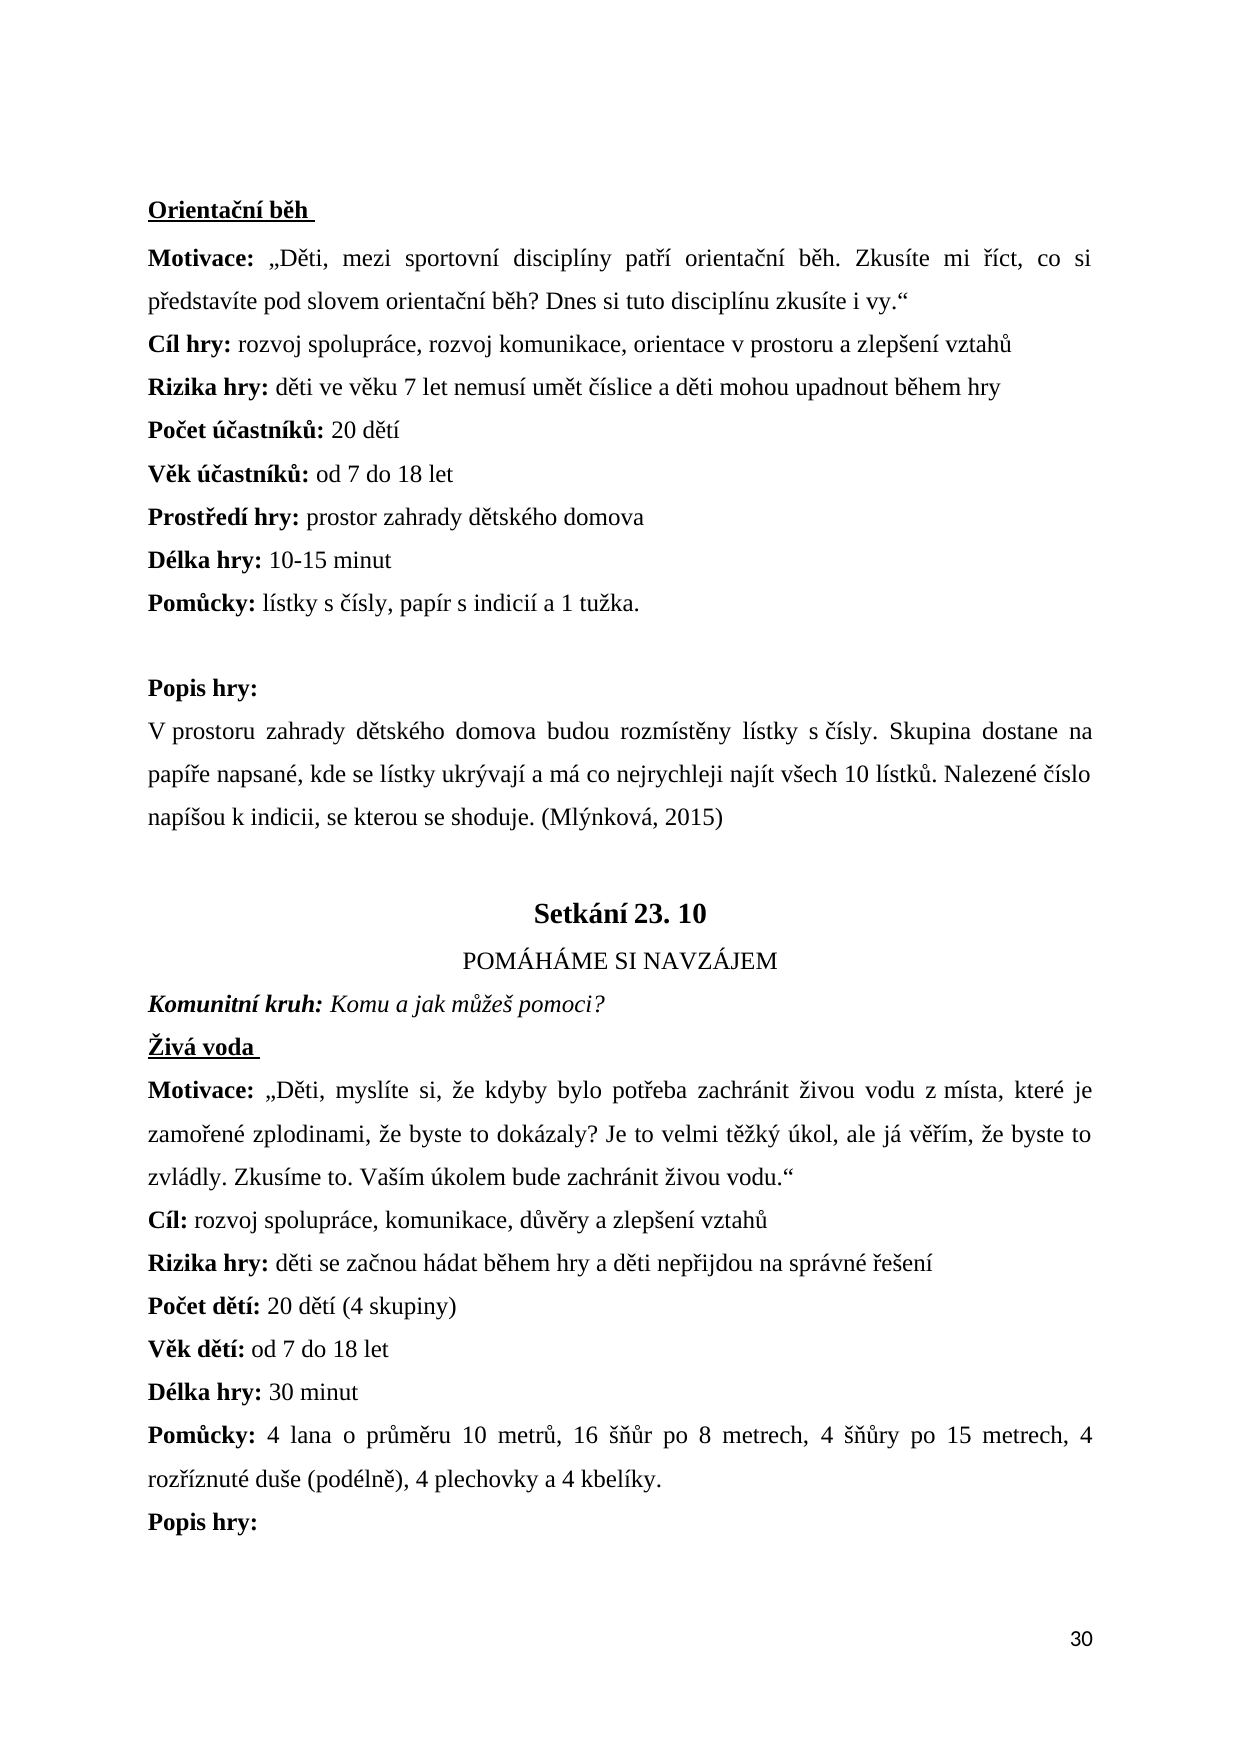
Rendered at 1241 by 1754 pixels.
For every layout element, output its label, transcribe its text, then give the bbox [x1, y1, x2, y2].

text Věk účastníků: od 7 do 18 let [148, 459, 1093, 487]
text Délka hry: 30 minut [148, 1377, 1093, 1406]
text Rizika hry: děti se začnou hádat během hry a děti nepřijdou na správné řešení [148, 1248, 1093, 1277]
text Délka hry: 10-15 minut [148, 545, 1093, 574]
text Popis hry: [148, 1507, 1093, 1536]
text Živá voda [148, 1032, 1093, 1061]
text Rizika hry: děti ve věku 7 let nemusí umět číslice a děti mohou upadnout během hry [148, 372, 1093, 401]
text Popis hry: [148, 673, 1093, 702]
text Počet dětí: 20 dětí (4 skupiny) [148, 1291, 1093, 1320]
text V prostoru zahrady dětského domova budou rozmístěny lístky s čísly. Skupina dostane na papíře napsané, kde se lístky ukrývají a má co nejrychleji najít všech 10 lístků. Nalezené číslo napíšou k indicii, se kterou se shoduje. (Mlýnková, 2015) [148, 716, 1093, 831]
text Motivace: „Děti, mezi sportovní disciplíny patří orientační běh. Zkusíte mi říct, co si představíte pod slovem orientační běh? Dnes si tuto disciplínu zkusíte i vy.“ [148, 243, 1093, 315]
text Setkání 23. 10 [148, 896, 1093, 929]
text Komunitní kruh: Komu a jak můžeš pomoci? [148, 989, 1093, 1018]
text Pomůcky: 4 lana o průměru 10 metrů, 16 šňůr po 8 metrech, 4 šňůry po 15 metrech, 4 rozříznuté duše (podélně), 4 plechovky a 4 kbelíky. [148, 1421, 1093, 1492]
text Cíl: rozvoj spolupráce, komunikace, důvěry a zlepšení vztahů [148, 1205, 1093, 1234]
text POMÁHÁME SI NAVZÁJEM [148, 946, 1093, 975]
text Věk dětí: od 7 do 18 let [148, 1334, 1093, 1363]
text Orientační běh [148, 195, 1093, 224]
text Motivace: „Děti, myslíte si, že kdyby bylo potřeba zachránit živou vodu z místa, které je zamořené zplodinami, že byste to dokázaly? Je to velmi těžký úkol, ale já věřím, že byste to zvládly. Zkusíme to. Vaším úkolem bude zachránit živou vodu.“ [148, 1076, 1093, 1191]
text Počet účastníků: 20 dětí [148, 416, 1093, 444]
text Pomůcky: lístky s čísly, papír s indicií a 1 tužka. [148, 588, 1093, 617]
text Prostředí hry: prostor zahrady dětského domova [148, 502, 1093, 531]
text Cíl hry: rozvoj spolupráce, rozvoj komunikace, orientace v prostoru a zlepšení vztahů [148, 329, 1093, 358]
